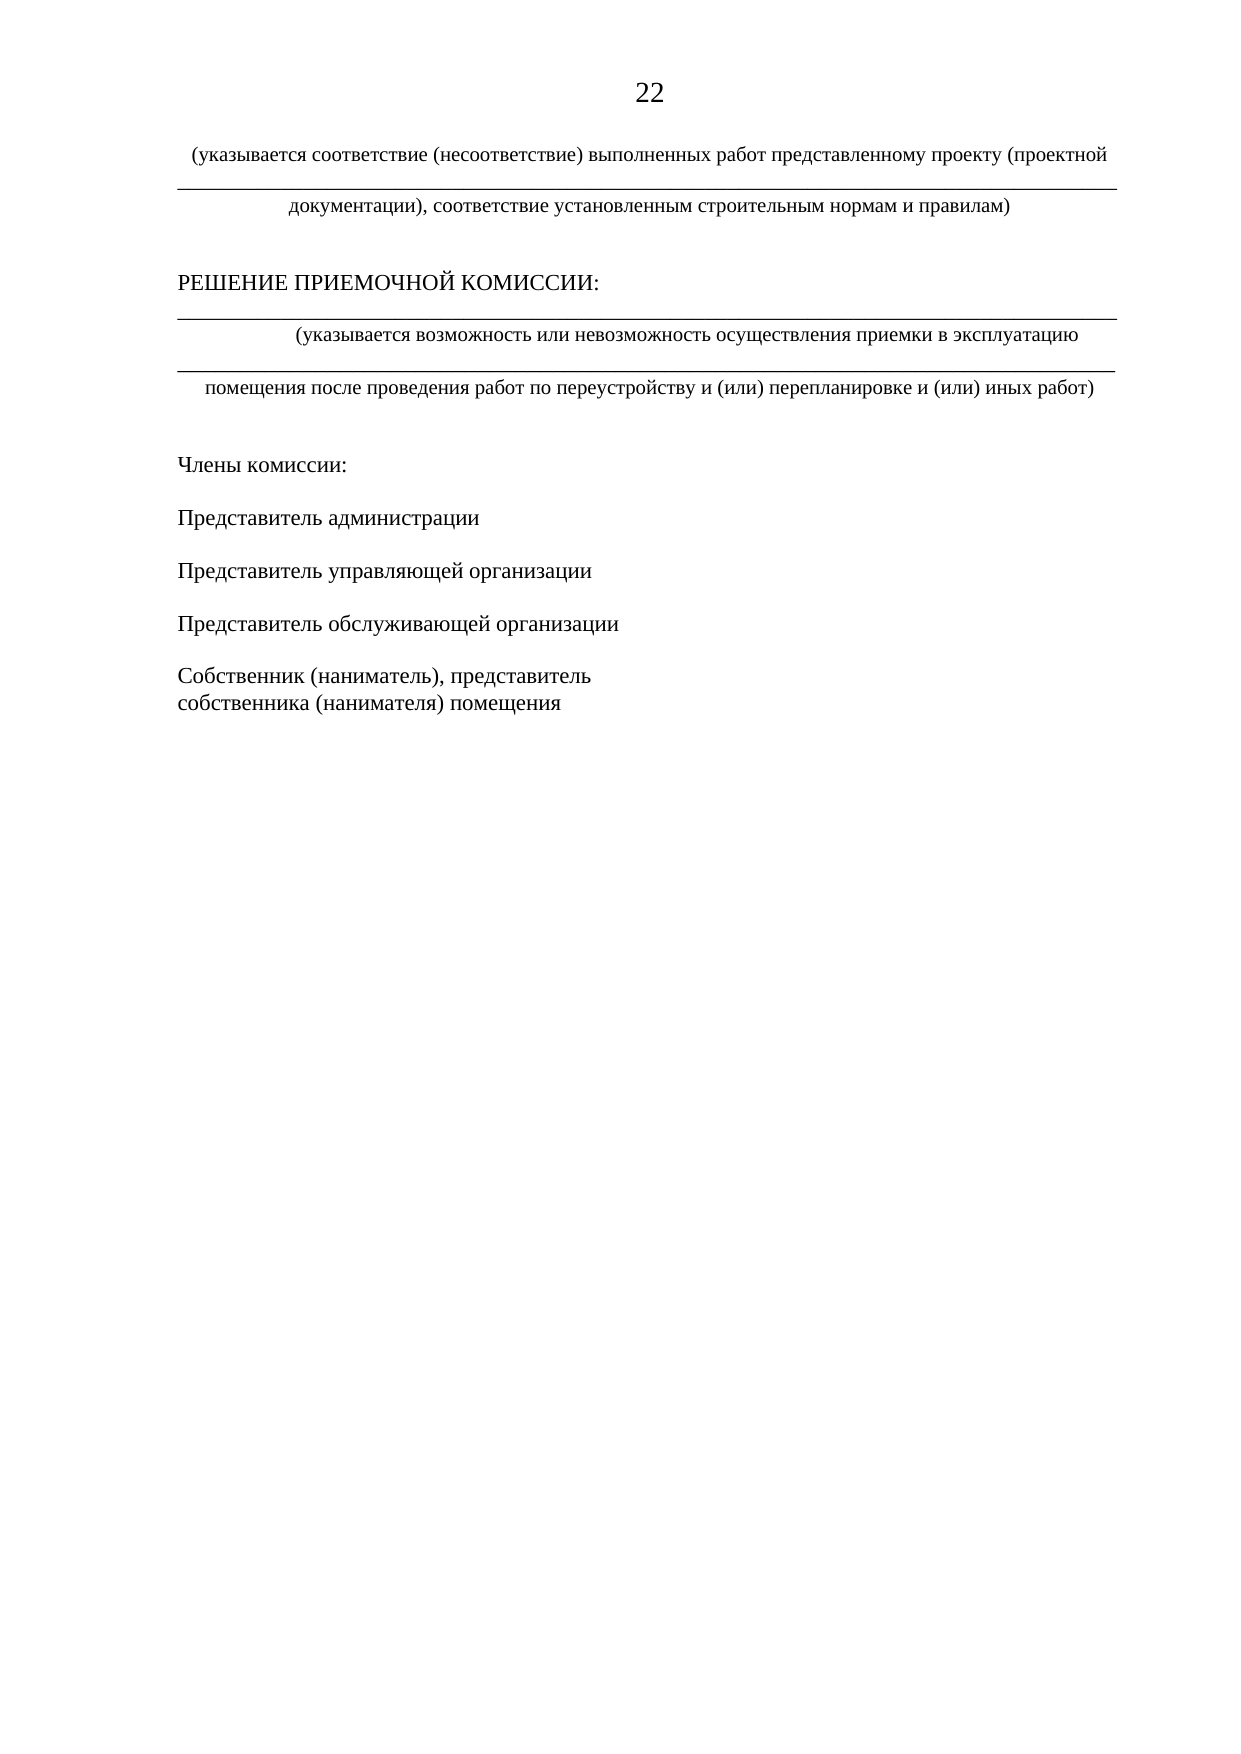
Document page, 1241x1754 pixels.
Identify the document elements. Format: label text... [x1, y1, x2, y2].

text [177, 166, 1122, 192]
text РЕШЕНИЕ ПРИЕМОЧНОЙ КОМИССИИ: [177, 269, 1122, 296]
text Представитель управляющей организации [177, 557, 1122, 583]
text документации), соответствие установленным строительным нормам и правилам) [177, 192, 1122, 217]
text __________________________________________________________________________________ [177, 296, 1122, 322]
text Представитель обслуживающей организации [177, 610, 1122, 636]
text Члены комиссии: [177, 452, 1122, 478]
text Представитель администрации [177, 504, 1122, 531]
text ___________________________________________________________________________ [177, 346, 1122, 375]
text собственника (нанимателя) помещения [177, 689, 1122, 715]
text помещения после проведения работ по переустройству и (или) перепланировке и (или) иных работ) [177, 375, 1122, 399]
text (указывается возможность или невозможность осуществления приемки в эксплуатацию [177, 322, 1122, 346]
text Собственник (наниматель), представитель [177, 662, 1122, 689]
text (указывается соответствие (несоответствие) выполненных работ представленному проекту (проектной [177, 142, 1122, 166]
